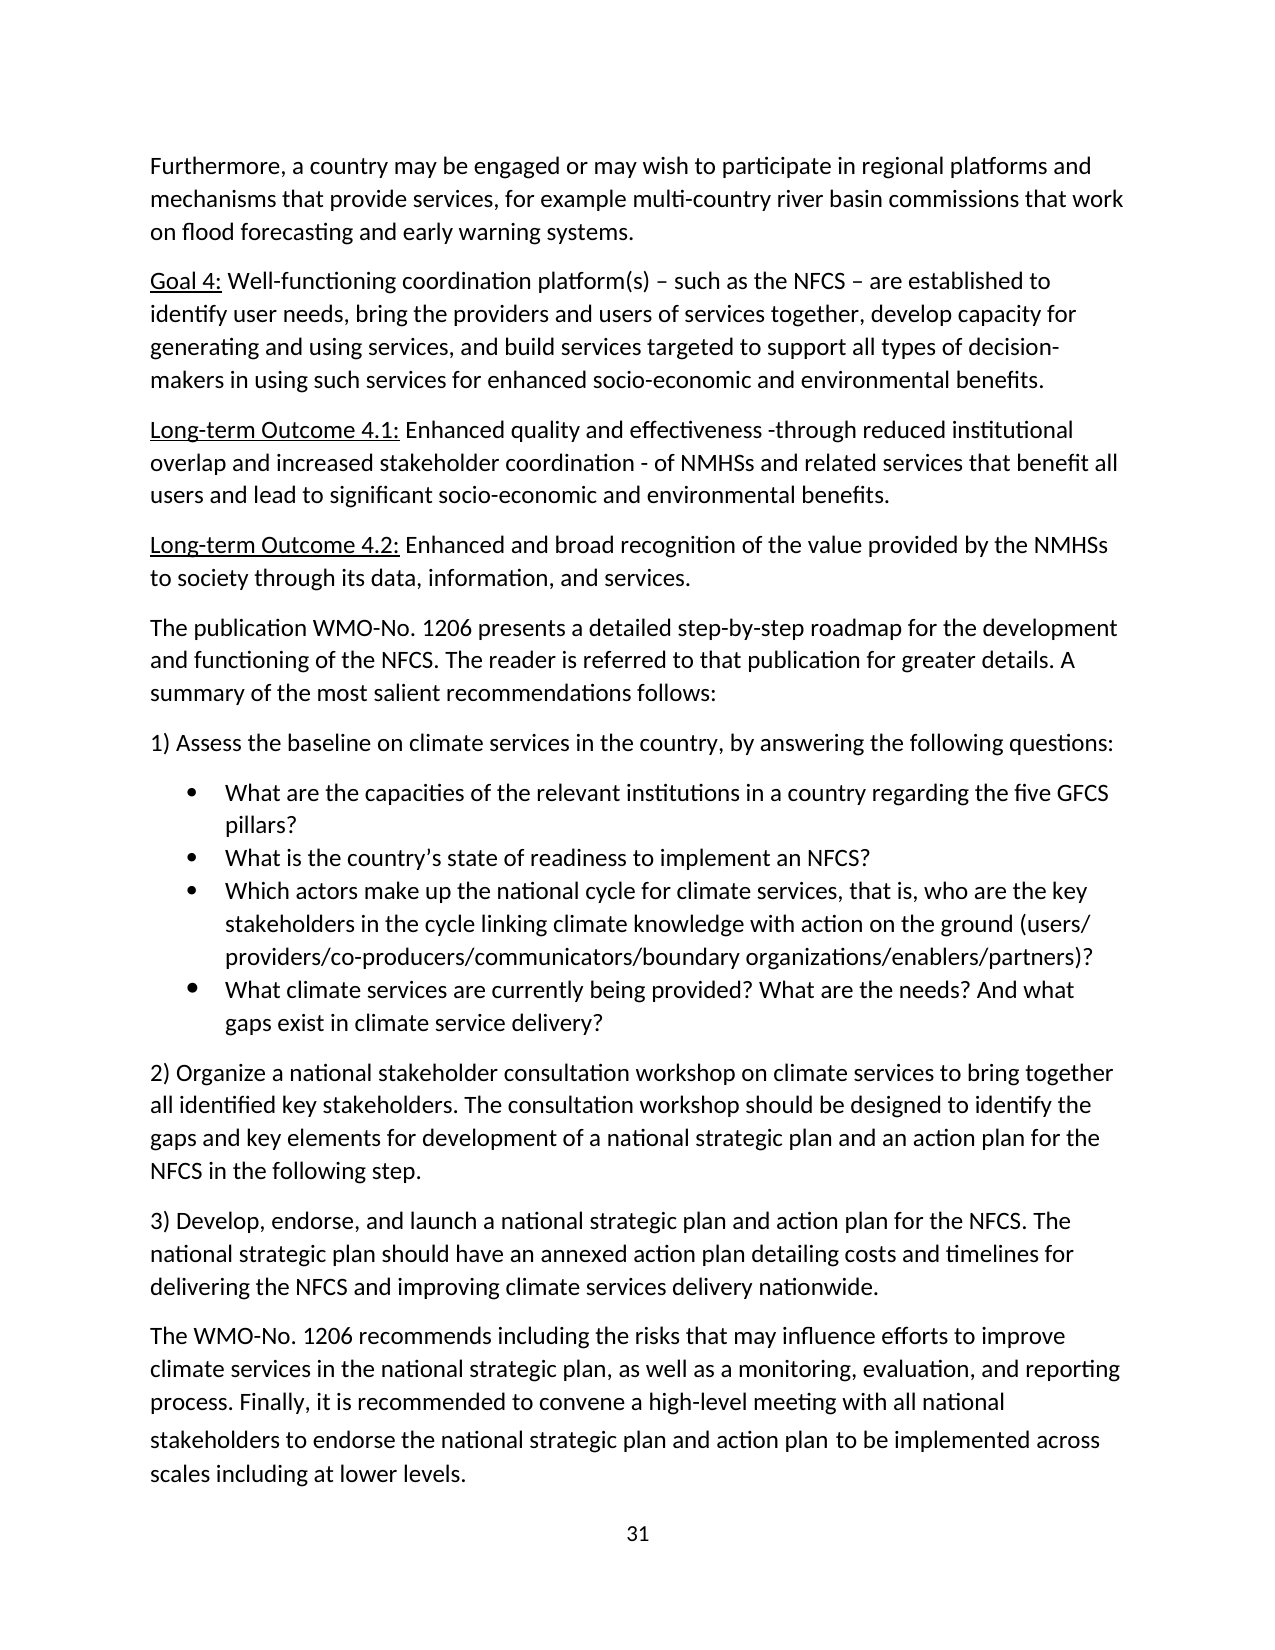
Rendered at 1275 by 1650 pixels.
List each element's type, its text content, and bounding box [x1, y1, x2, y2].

text 1) Assess the baseline on climate services in the country, by answering the following questions: [150, 727, 1125, 758]
text 2) Organize a national stakeholder consultation workshop on climate services to bring together all identified key stakeholders. The consultation workshop should be designed to identify the gaps and key elements for development of a national strategic plan and an action plan for the NFCS in the following step. [150, 1057, 1125, 1186]
text The publication WMO-No. 1206 presents a detailed step-by-step roadmap for the development and functioning of the NFCS. The reader is referred to that publication for greater details. A summary of the most salient recommendations follows: [150, 612, 1125, 708]
text Furthermore, a country may be engaged or may wish to participate in regional platforms and mechanisms that provide services, for example multi-country river basin commissions that work on flood forecasting and early warning systems. [150, 150, 1125, 246]
text The WMO-No. 1206 recommends including the risks that may influence efforts to improve climate services in the national strategic plan, as well as a monitoring, evaluation, and reporting process. Finally, it is recommended to convene a high-level meeting with all national stakeholders to endorse the national strategic plan and action plan to be implemented across scales including at lower levels. [150, 1321, 1125, 1488]
list What are the capacities of the relevant institutions in a country regarding the five GFCS pillars? [187, 777, 1125, 840]
text Long-term Outcome 4.1: Enhanced quality and effectiveness -through reduced institutional overlap and increased stakeholder coordination - of NMHSs and related services that benefit all users and lead to significant socio-economic and environmental benefits. [150, 414, 1125, 510]
text 3) Develop, endorse, and launch a national strategic plan and action plan for the NFCS. The national strategic plan should have an annexed action plan detailing costs and timelines for delivering the NFCS and improving climate services delivery nationwide. [150, 1205, 1125, 1301]
list What climate services are currently being provided? What are the needs? And what gaps exist in climate service delivery? [187, 974, 1125, 1038]
text Goal 4: Well-functioning coordination platform(s) – such as the NFCS – are established to identify user needs, bring the providers and users of services together, develop capacity for generating and using services, and build services targeted to support all types of decision-makers in using such services for enhanced socio-economic and environmental benefits. [150, 265, 1125, 395]
list What is the country’s state of readiness to implement an NFCS? [187, 842, 1125, 873]
list Which actors make up the national cycle for climate services, that is, who are the key stakeholders in the cycle linking climate knowledge with action on the ground (users/ providers/co-producers/communicators/boundary organizations/enablers/partners)? [187, 875, 1125, 972]
text Long-term Outcome 4.2: Enhanced and broad recognition of the value provided by the NMHSs to society through its data, information, and services. [150, 529, 1125, 593]
